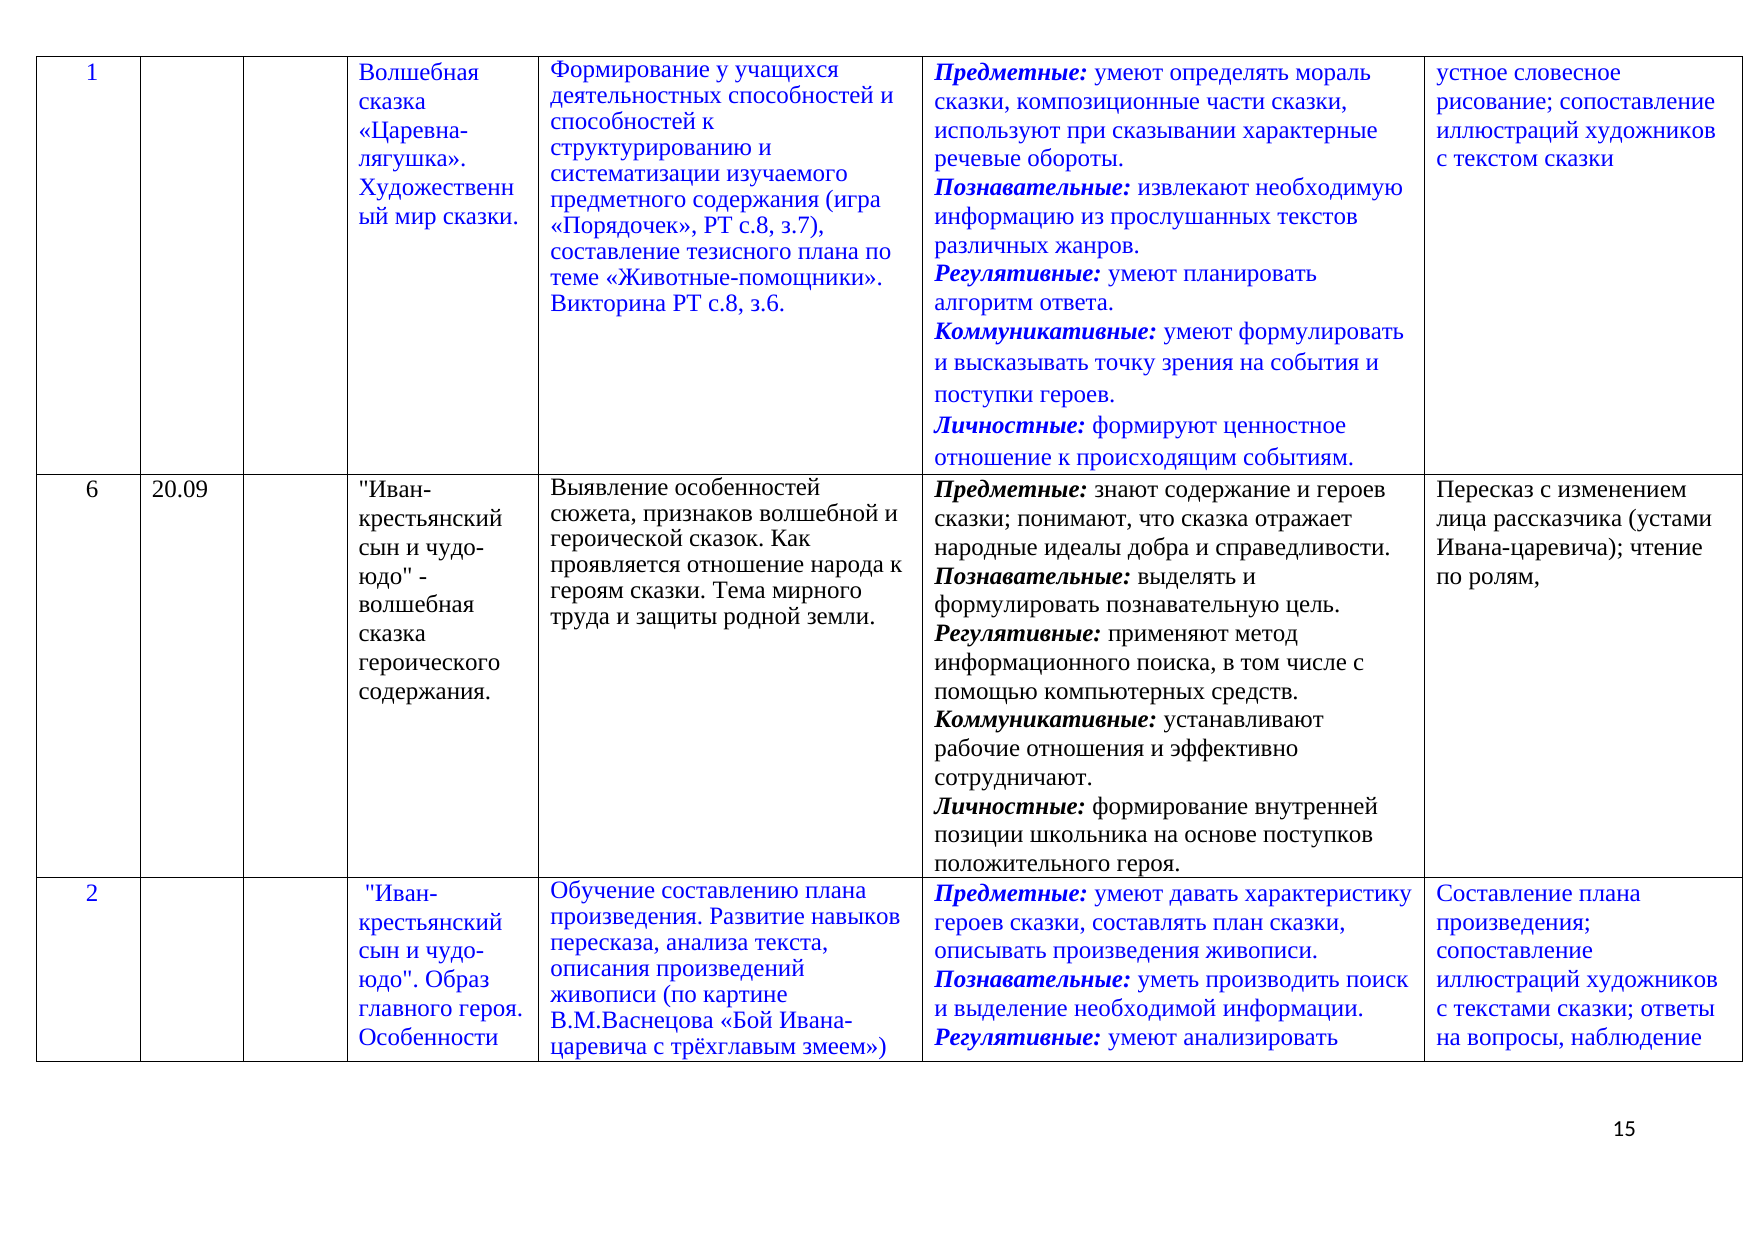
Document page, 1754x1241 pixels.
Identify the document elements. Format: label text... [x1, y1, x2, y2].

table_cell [923, 878, 1424, 1061]
table_cell 6 [37, 475, 140, 877]
table_cell Волшебная сказка «Царевна-лягушка». Художественный мир сказки. [348, 57, 538, 473]
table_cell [539, 878, 922, 1061]
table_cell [1425, 878, 1742, 1061]
table_cell Предметные: знают содержание и героев сказки; понимают, что сказка отражает народные идеалы добра и справедливости. Познавательные: выделять и формулировать познавательную цель. Регулятивные: применяют метод информационного поиска, в том числе с помощью компьютерных средств. Коммуникативные: устанавливают рабочие отношения и эффективно сотрудничают. Личностные: формирование внутренней позиции школьника на основе поступков положительного героя. [923, 475, 1424, 877]
table_cell [141, 57, 243, 473]
table_cell устное словесное рисование; сопоставление иллюстраций художников с текстом сказки [1425, 57, 1742, 473]
table_cell 2 [37, 878, 140, 1061]
table_cell [244, 475, 347, 877]
table_cell Формирование у учащихся деятельностных способностей и способностей к структурированию и систематизации изучаемого предметного содержания (игра «Порядочек», РТ с.8, з.7), составление тезисного плана по теме «Животные-помощники». Викторина РТ с.8, з.6. [539, 57, 922, 473]
table_cell [141, 878, 243, 1061]
table_cell 20.09 [141, 475, 243, 877]
table_cell Предметные: умеют определять мораль сказки, композиционные части сказки, используют при сказывании характерные речевые обороты. Познавательные: извлекают необходимую информацию из прослушанных текстов различных жанров. Регулятивные: умеют планировать алгоритм ответа. Коммуникативные: умеют формулировать и высказывать точку зрения на события и поступки героев. Личностные: формируют ценностное отношение к происходящим событиям. [923, 57, 1424, 473]
table_cell [244, 878, 347, 1061]
table_cell Выявление особенностей сюжета, признаков волшебной и героической сказок. Как проявляется отношение народа к героям сказки. Тема мирного труда и защиты родной земли. [539, 475, 922, 877]
table_cell Пересказ с изменением лица рассказчика (устами Ивана-царевича); чтение по ролям, [1425, 475, 1742, 877]
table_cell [348, 878, 538, 1061]
table_cell [244, 57, 347, 473]
table_cell "Иван-крестьянский сын и чудо-юдо" - волшебная сказка героического содержания. [348, 475, 538, 877]
table_cell 1 [37, 57, 140, 473]
